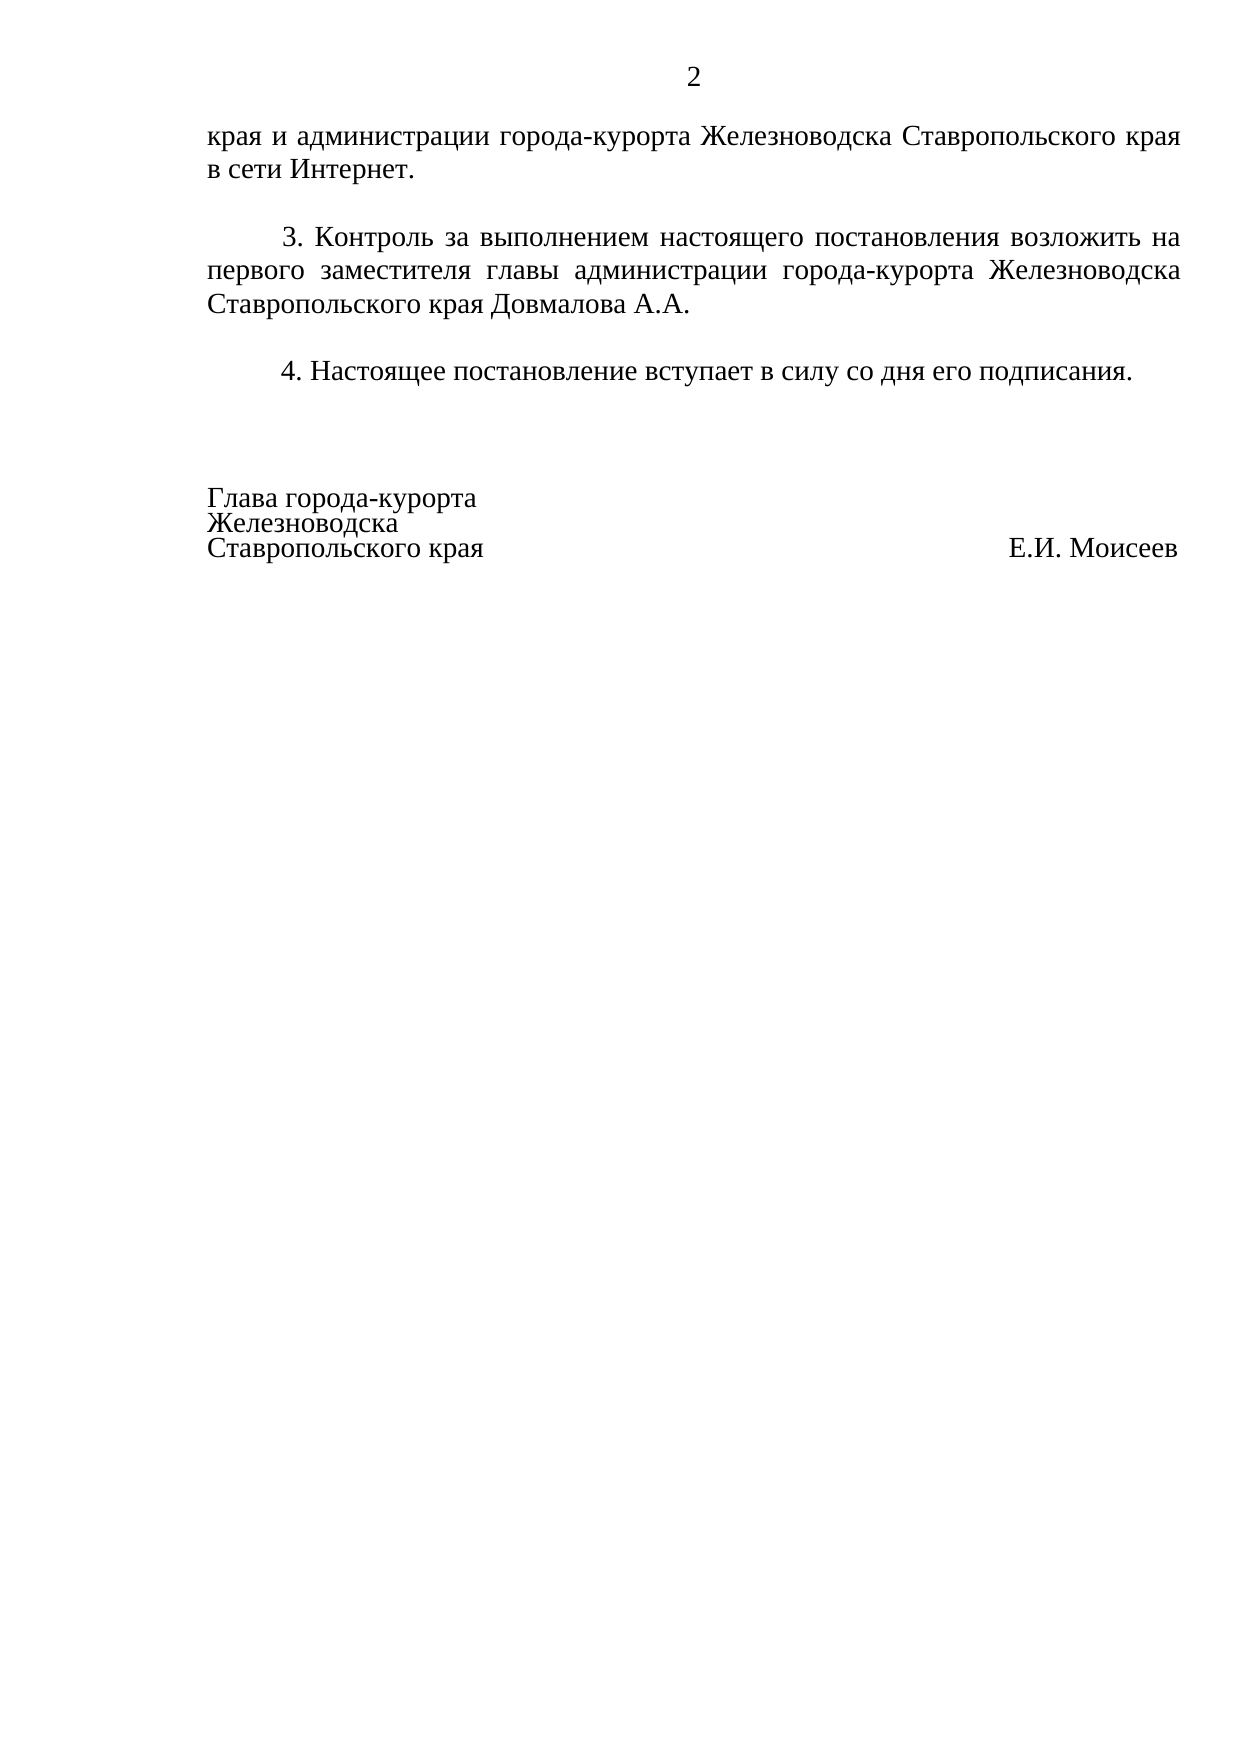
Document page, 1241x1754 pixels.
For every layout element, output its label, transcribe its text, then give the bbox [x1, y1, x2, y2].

text Железноводска [207, 512, 1181, 537]
text 3. Контроль за выполнением настоящего постановления возложить на первого заместителя главы администрации города-курорта Железноводска Ставропольского края Довмалова А.А. [207, 219, 1181, 319]
text Глава города-курорта [207, 487, 1181, 512]
text Ставропольского края Е.И. Моисеев [207, 537, 1181, 562]
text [207, 118, 1181, 185]
text 4. Настоящее постановление вступает в силу со дня его подписания. [207, 353, 1181, 386]
